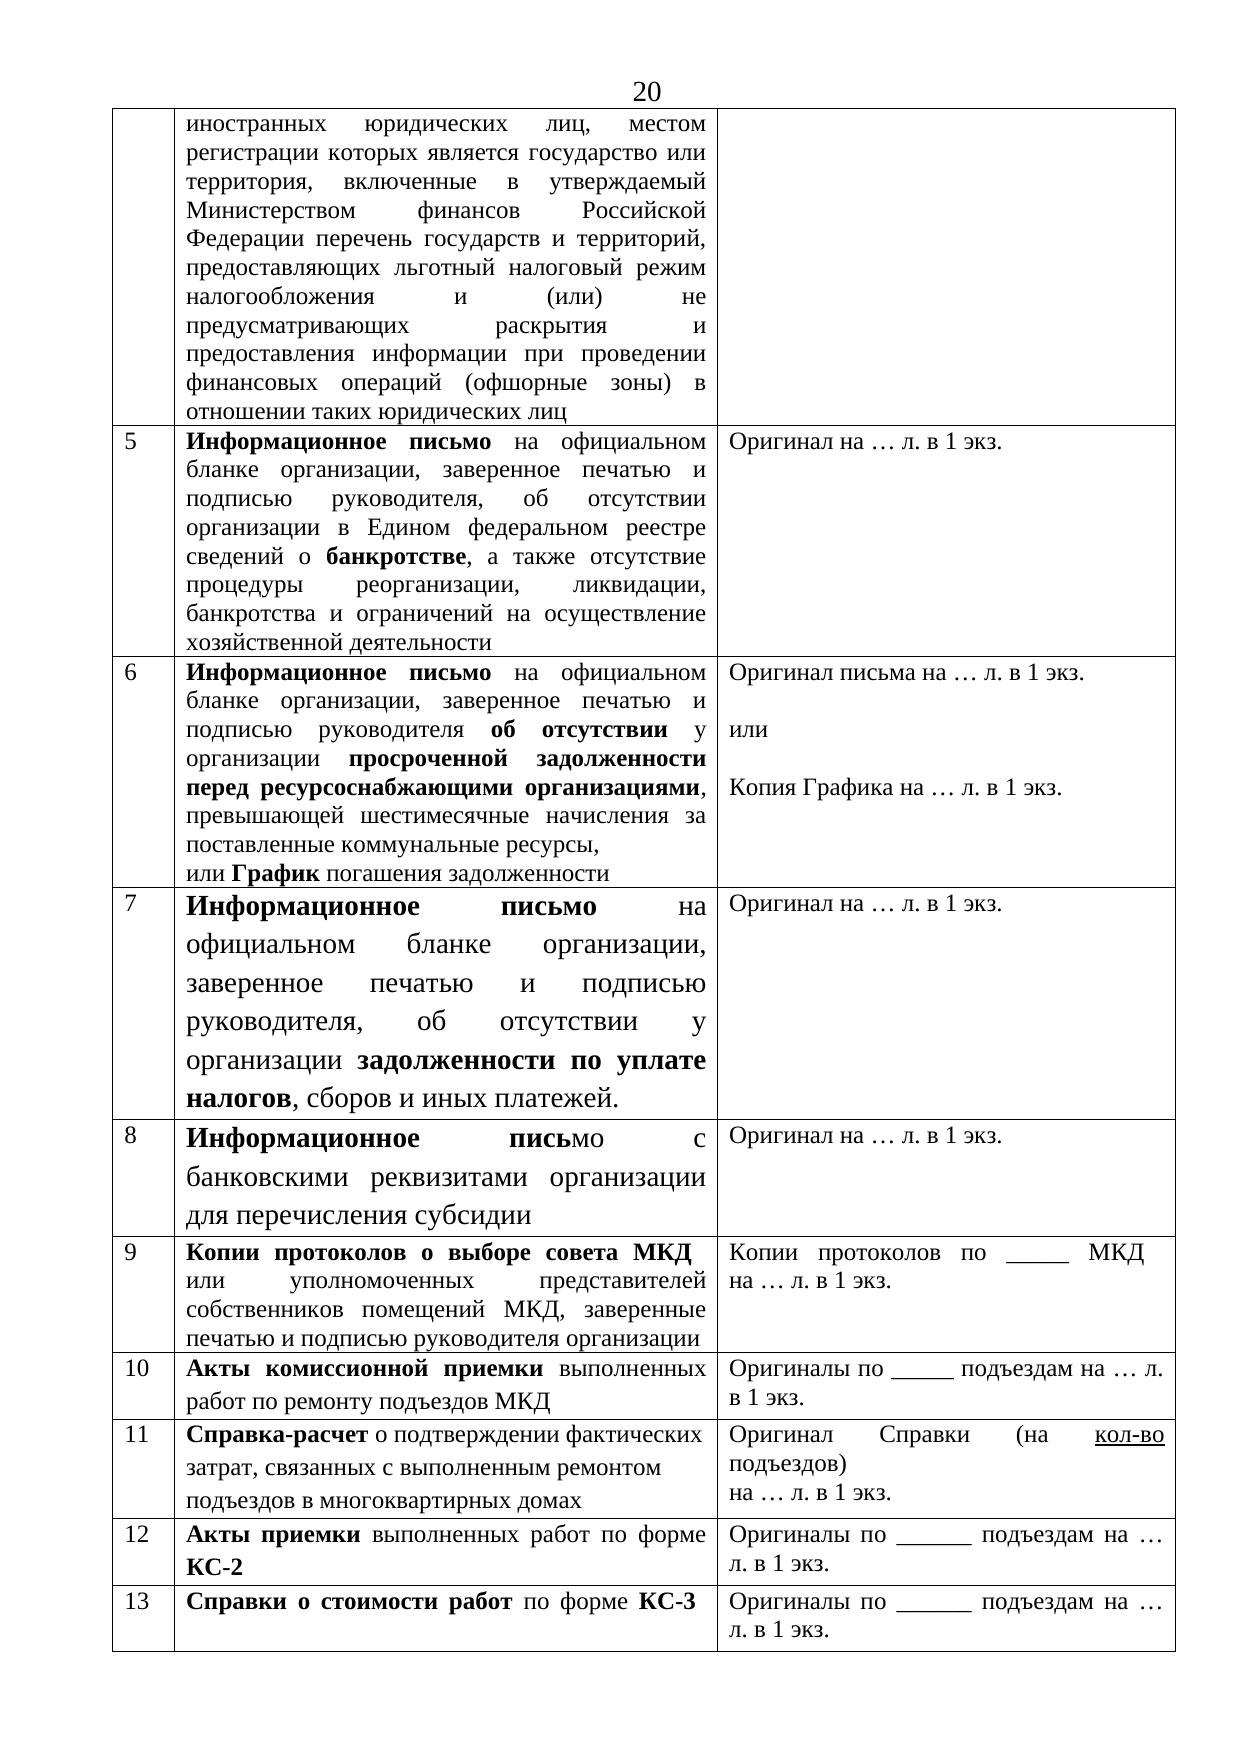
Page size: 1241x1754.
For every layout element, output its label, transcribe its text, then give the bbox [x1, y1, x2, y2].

table_cell Справка-расчет о подтверждении фактических затрат, связанных с выполненным ремонтом подъездов в многоквартирных домах [175, 1420, 717, 1518]
table_cell Акты комиссионной приемки выполненных работ по ремонту подъездов МКД [175, 1353, 717, 1418]
table_cell Оригинал на … л. в 1 экз. [718, 888, 1175, 1119]
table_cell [718, 109, 1175, 425]
table_cell Акты приемки выполненных работ по форме КС-2 [175, 1519, 717, 1585]
table_cell Оригиналы по ______ подъездам на … л. в 1 экз. [718, 1519, 1175, 1585]
table_cell 9 [113, 1237, 174, 1352]
table_cell Оригинал на … л. в 1 экз. [718, 1120, 1175, 1236]
table_cell Копии протоколов о выборе совета МКД или уполномоченных представителей собственников помещений МКД, заверенные печатью и подписью руководителя организации [175, 1237, 717, 1352]
table_cell 13 [113, 1586, 174, 1651]
table_cell 4 [113, 109, 174, 425]
table_cell 8 [113, 1120, 174, 1236]
table_cell 7 [113, 888, 174, 1119]
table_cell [175, 109, 717, 425]
table_cell Оригинал на … л. в 1 экз. [718, 426, 1175, 656]
table_cell Информационное письмо с банковскими реквизитами организации для перечисления субсидии [175, 1120, 717, 1236]
table_cell Справки о стоимости работ по форме КС-3 [175, 1586, 717, 1651]
table_cell Оригиналы по ______ подъездам на … л. в 1 экз. [718, 1586, 1175, 1651]
table_cell 6 [113, 657, 174, 887]
table_cell 5 [113, 426, 174, 656]
table_cell Оригинал письма на … л. в 1 экз. или Копия Графика на … л. в 1 экз. [718, 657, 1175, 887]
table_cell Оригинал Справки (на кол-во подъездов) на … л. в 1 экз. [718, 1420, 1175, 1518]
table_cell 12 [113, 1519, 174, 1585]
table_cell 10 [113, 1353, 174, 1418]
table_cell Информационное письмо на официальном бланке организации, заверенное печатью и подписью руководителя, об отсутствии у организации задолженности по уплате налогов, сборов и иных платежей. [175, 888, 717, 1119]
table_cell Информационное письмо на официальном бланке организации, заверенное печатью и подписью руководителя, об отсутствии организации в Едином федеральном реестре сведений о банкротстве, а также отсутствие процедуры реорганизации, ликвидации, банкротства и ограничений на осуществление хозяйственной деятельности [175, 426, 717, 656]
table_cell Информационное письмо на официальном бланке организации, заверенное печатью и подписью руководителя об отсутствии у организации просроченной задолженности перед ресурсоснабжающими организациями, превышающей шестимесячные начисления за поставленные коммунальные ресурсы, или График погашения задолженности [175, 657, 717, 887]
table_cell Копии протоколов по _____ МКД на … л. в 1 экз. [718, 1237, 1175, 1352]
table_cell Оригиналы по _____ подъездам на … л. в 1 экз. [718, 1353, 1175, 1418]
table_cell 11 [113, 1420, 174, 1518]
